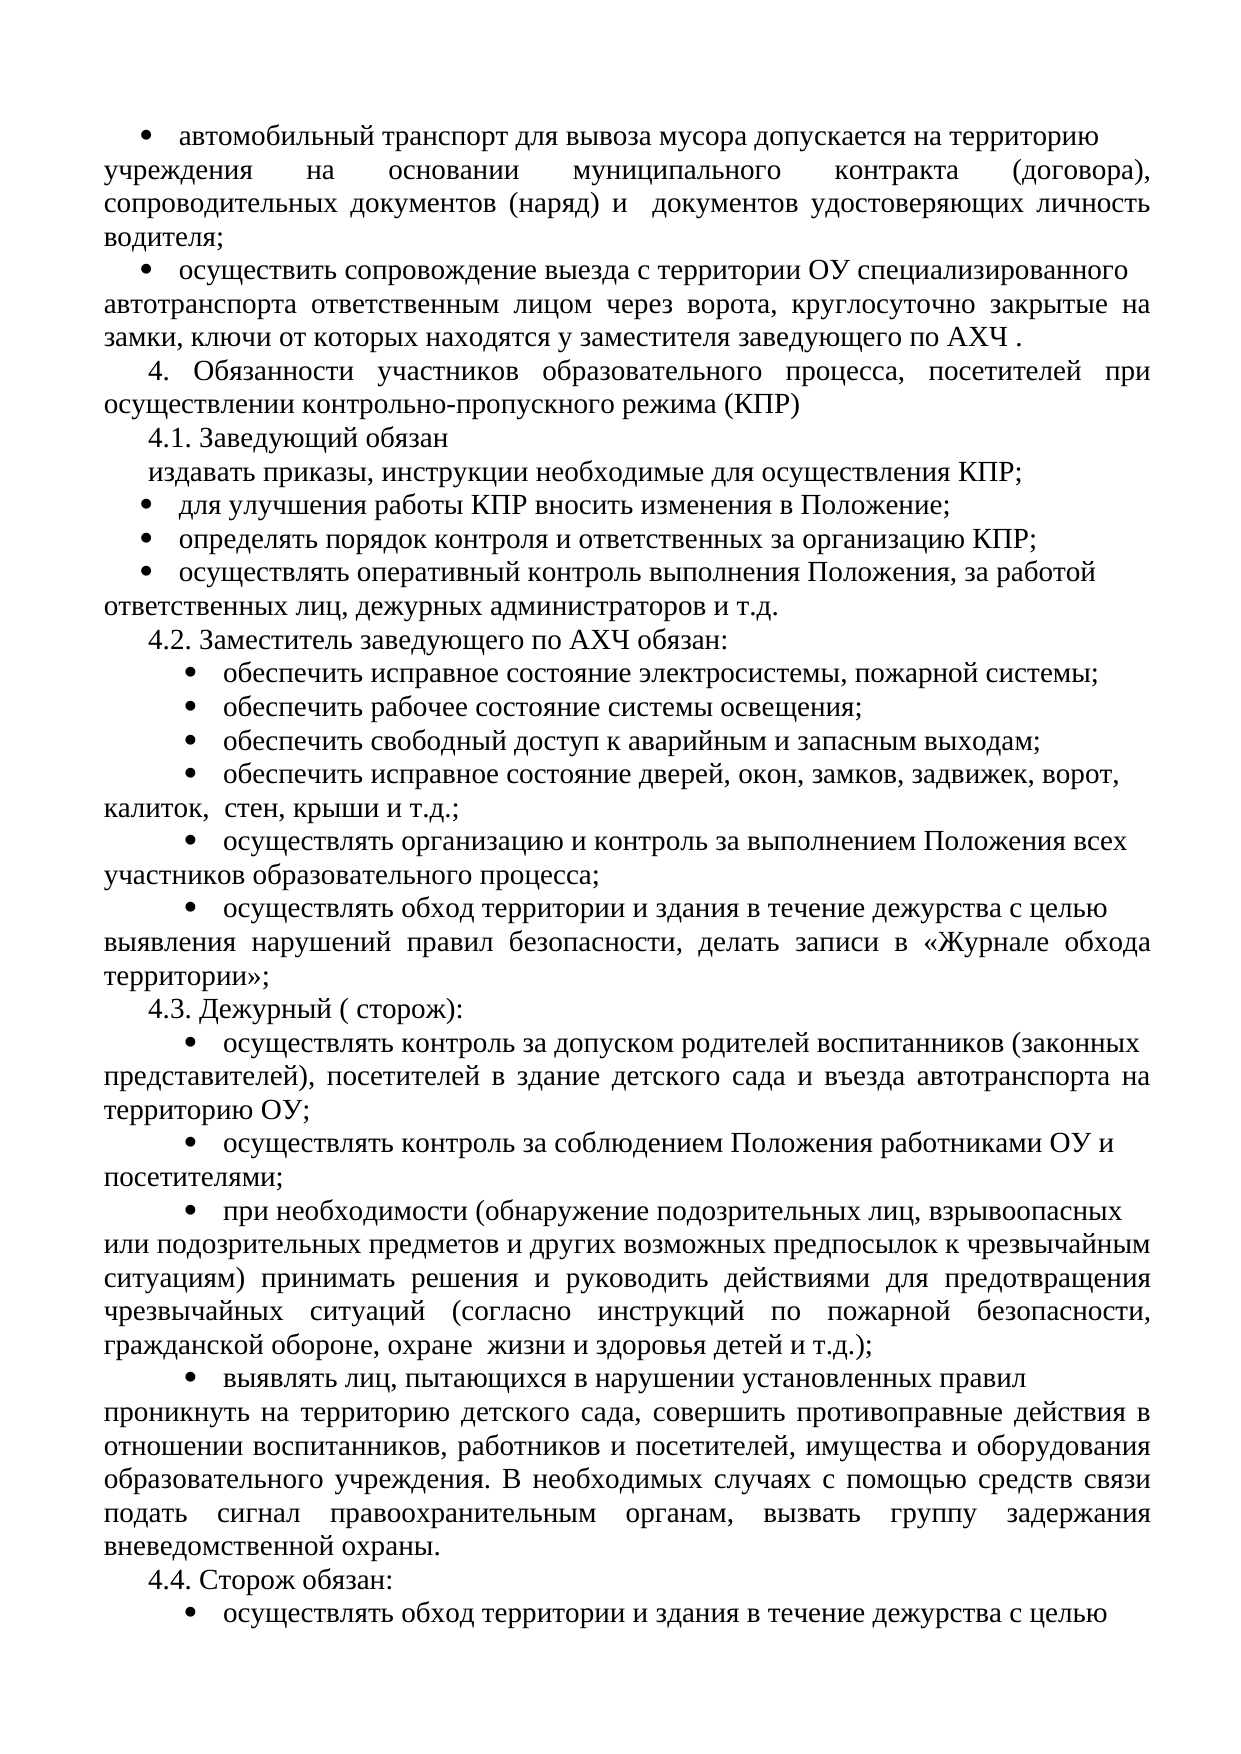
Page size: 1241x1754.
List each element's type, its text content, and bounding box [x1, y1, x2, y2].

text представителей), посетителей в здание детского сада и въезда автотранспорта на территорию ОУ; [103, 1058, 1152, 1126]
list осуществлять контроль за допуском родителей воспитанников (законных [185, 1025, 1152, 1058]
list осуществлять оперативный контроль выполнения Положения, за работой [141, 554, 1152, 588]
text учреждения на основании муниципального контракта (договора), сопроводительных документов (наряд) и документов удостоверяющих личность водителя; [103, 152, 1152, 252]
text 4.4. Сторож обязан: [103, 1562, 1152, 1596]
list осуществлять обход территории и здания в течение дежурства с целью [185, 891, 1152, 924]
text 4.3. Дежурный ( сторож): [103, 991, 1152, 1025]
text участников образовательного процесса; [103, 857, 1152, 891]
text автотранспорта ответственным лицом через ворота, круглосуточно закрытые на замки, ключи от которых находятся у заместителя заведующего по АХЧ . [103, 286, 1152, 353]
text ответственных лиц, дежурных администраторов и т.д. [103, 588, 1152, 622]
list для улучшения работы КПР вносить изменения в Положение; [141, 487, 1152, 521]
list обеспечить исправное состояние электросистемы, пожарной системы; [185, 655, 1152, 689]
list при необходимости (обнаружение подозрительных лиц, взрывоопасных [185, 1193, 1152, 1226]
list осуществлять организацию и контроль за выполнением Положения всех [185, 823, 1152, 857]
text издавать приказы, инструкции необходимые для осуществления КПР; [103, 454, 1152, 487]
text посетителями; [103, 1159, 1152, 1193]
text 4. Обязанности участников образовательного процесса, посетителей при осуществлении контрольно-пропускного режима (КПР) [103, 353, 1152, 420]
text проникнуть на территорию детского сада, совершить противоправные действия в отношении воспитанников, работников и посетителей, имущества и оборудования образовательного учреждения. В необходимых случаях с помощью средств связи подать сигнал правоохранительным органам, вызвать группу задержания вневедомственной охраны. [103, 1394, 1152, 1562]
list осуществить сопровождение выезда с территории ОУ специализированного [141, 252, 1152, 286]
text выявления нарушений правил безопасности, делать записи в «Журнале обхода территории»; [103, 924, 1152, 991]
text 4.1. Заведующий обязан [103, 420, 1152, 454]
text калиток, стен, крыши и т.д.; [103, 790, 1152, 823]
list обеспечить исправное состояние дверей, окон, замков, задвижек, ворот, [185, 756, 1152, 790]
list выявлять лиц, пытающихся в нарушении установленных правил [185, 1361, 1152, 1394]
text 4.2. Заместитель заведующего по АХЧ обязан: [103, 622, 1152, 655]
list осуществлять контроль за соблюдением Положения работниками ОУ и [185, 1126, 1152, 1159]
list обеспечить свободный доступ к аварийным и запасным выходам; [185, 723, 1152, 756]
list определять порядок контроля и ответственных за организацию КПР; [141, 521, 1152, 554]
list обеспечить рабочее состояние системы освещения; [185, 689, 1152, 723]
list автомобильный транспорт для вывоза мусора допускается на территорию [141, 118, 1152, 152]
list осуществлять обход территории и здания в течение дежурства с целью [185, 1596, 1152, 1629]
